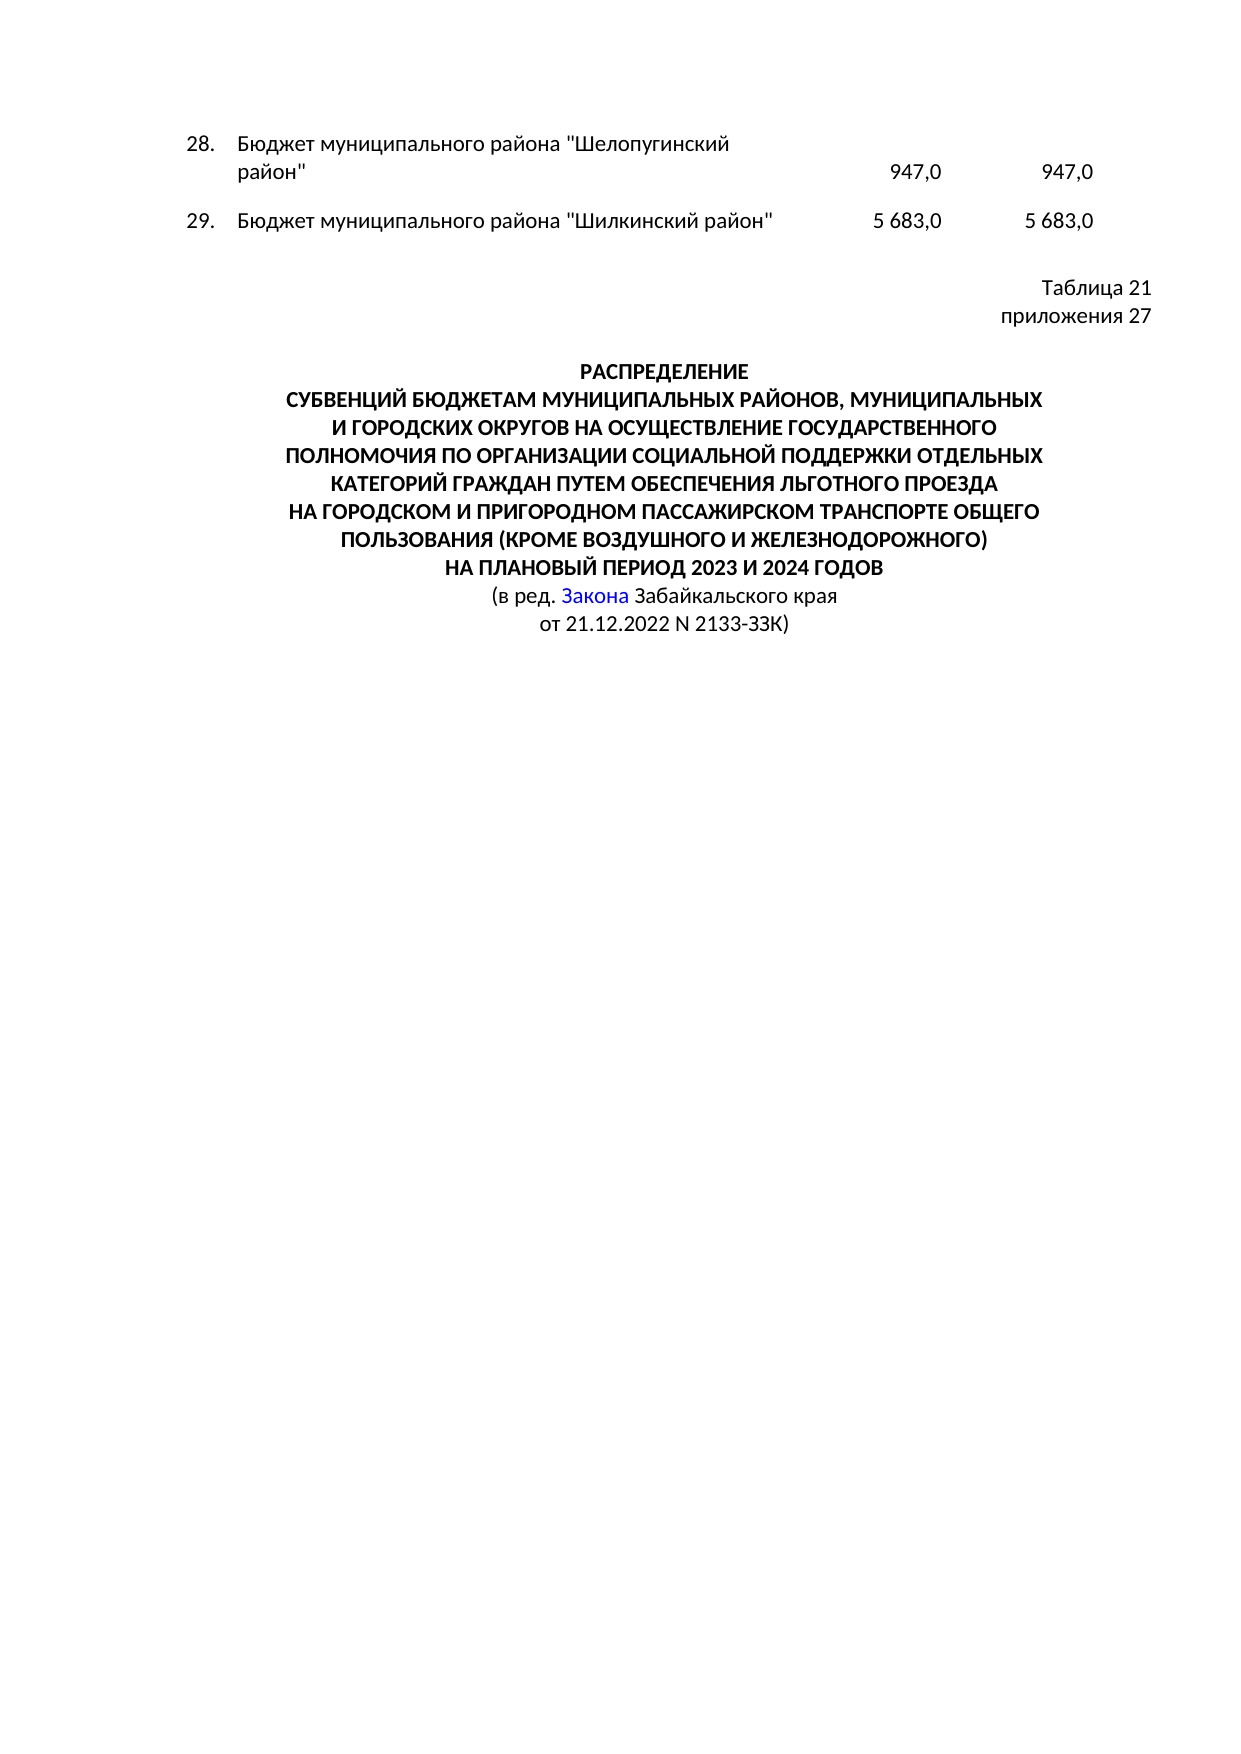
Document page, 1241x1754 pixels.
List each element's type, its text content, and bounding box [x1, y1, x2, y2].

title СУБВЕНЦИЙ БЮДЖЕТАМ МУНИЦИПАЛЬНЫХ РАЙОНОВ, МУНИЦИПАЛЬНЫХ [177, 385, 1152, 413]
text Таблица 21 [177, 273, 1152, 301]
text приложения 27 [177, 301, 1152, 329]
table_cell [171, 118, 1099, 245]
text (в ред. Закона Забайкальского края [177, 581, 1152, 609]
title НА ПЛАНОВЫЙ ПЕРИОД 2023 И 2024 ГОДОВ [177, 553, 1152, 581]
title ПОЛЬЗОВАНИЯ (КРОМЕ ВОЗДУШНОГО И ЖЕЛЕЗНОДОРОЖНОГО) [177, 525, 1152, 553]
title РАСПРЕДЕЛЕНИЕ [177, 357, 1152, 385]
text от 21.12.2022 N 2133-ЗЗК) [177, 609, 1152, 637]
title И ГОРОДСКИХ ОКРУГОВ НА ОСУЩЕСТВЛЕНИЕ ГОСУДАРСТВЕННОГО [177, 413, 1152, 441]
title ПОЛНОМОЧИЯ ПО ОРГАНИЗАЦИИ СОЦИАЛЬНОЙ ПОДДЕРЖКИ ОТДЕЛЬНЫХ [177, 441, 1152, 469]
title НА ГОРОДСКОМ И ПРИГОРОДНОМ ПАССАЖИРСКОМ ТРАНСПОРТЕ ОБЩЕГО [177, 497, 1152, 525]
title КАТЕГОРИЙ ГРАЖДАН ПУТЕМ ОБЕСПЕЧЕНИЯ ЛЬГОТНОГО ПРОЕЗДА [177, 469, 1152, 497]
